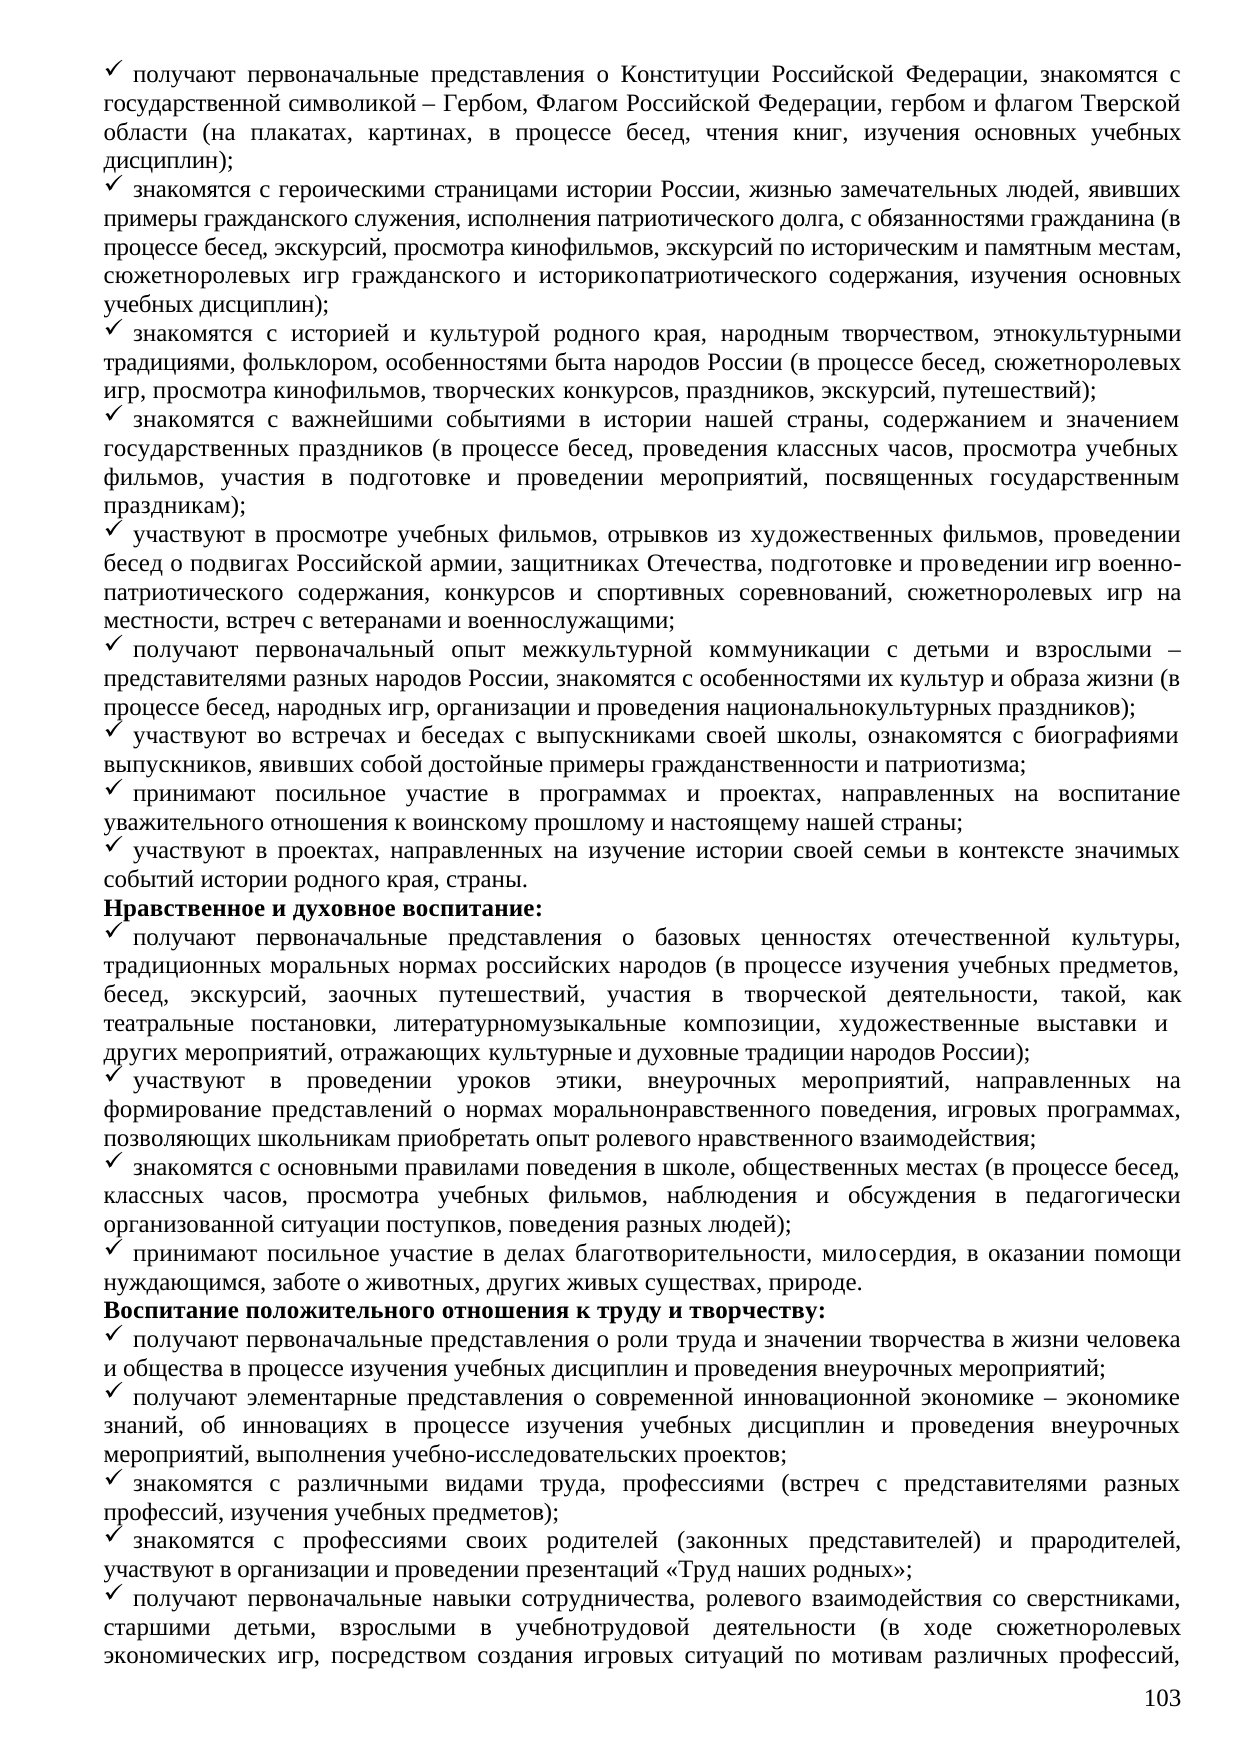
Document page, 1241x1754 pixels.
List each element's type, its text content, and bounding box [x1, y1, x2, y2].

list знакомятся с основными правилами поведения в школе, общественных местах (в процессе бесед, классных часов, просмотра учебных фильмов, наблюдения и обсуждения в педагогически организованной ситуации поступков, поведения разных людей); [103, 1152, 1181, 1238]
list участвуют во встречах и беседах с выпускниками своей школы, ознакомятся с биографиями выпускников, явивших собой достойные примеры гражданственности и патриотизма; [103, 720, 1181, 778]
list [103, 1583, 1181, 1669]
list знакомятся с важнейшими событиями в истории нашей страны, содержанием и значением государственных праздников (в процессе бесед, проведения классных часов, просмотра учебных фильмов, участия в подготовке и проведении мероприятий, посвященных государственным праздникам); [103, 404, 1181, 519]
list знакомятся с героическими страницами истории России, жизнью замечательных людей, явивших примеры гражданского служения, исполнения патриотического долга, с обязанностями гражданина (в процессе бесед, экскурсий, просмотра кинофильмов, экскурсий по историческим и памятным местам, сюжетно­ролевых игр гражданского и историко­патриотического содержания, изучения основных учебных дисциплин); [103, 174, 1181, 318]
list участвуют в просмотре учебных фильмов, отрывков из художественных фильмов, проведении бесед о подвигах Российской армии, защитниках Отечества, подготовке и проведении игр военно­патриотического содержания, конкурсов и спортивных соревнований, сюжетно­ролевых игр на местности, встреч с ветеранами и военнослужащими; [103, 519, 1181, 634]
list знакомятся с профессиями своих родителей (законных представителей) и прародителей, участвуют в организации и проведении презентаций «Труд наших родных»; [103, 1525, 1181, 1583]
list получают первоначальные представления о роли труда и значении творчества в жизни человека и общества в процессе изучения учебных дисциплин и проведения внеурочных мероприятий; [103, 1324, 1181, 1382]
list получают первоначальный опыт межкультурной коммуникации с детьми и взрослыми – представителями разных народов России, знакомятся с особенностями их культур и образа жизни (в процессе бесед, народных игр, организации и проведения национально­культурных праздников); [103, 634, 1181, 720]
text Воспитание положительного отношения к труду и творчеству: [103, 1295, 1181, 1324]
list знакомятся с различными видами труда, профессиями (встреч с представителями разных профессий, изучения учебных предметов); [103, 1468, 1181, 1525]
list получают первоначальные представления о Конституции Российской Федерации, знакомятся с государственной символикой – Гербом, Флагом Российской Федерации, гербом и флагом Тверской области (на плакатах, картинах, в процессе бесед, чтения книг, изучения основных учебных дисциплин); [103, 59, 1181, 174]
list принимают посильное участие в программах и проектах, направленных на воспитание уважительного отношения к воинскому прошлому и настоящему нашей страны; [103, 778, 1181, 835]
list принимают посильное участие в делах благотворительности, милосердия, в оказании помощи нуждающимся, заботе о животных, других живых существах, природе. [103, 1238, 1181, 1295]
list знакомятся с историей и культурой родного края, народным творчеством, этнокультурными традициями, фольклором, особенностями быта народов России (в процессе бесед, сюжетно­ролевых игр, просмотра кинофильмов, творческих конкурсов, праздников, экскурсий, путешествий); [103, 318, 1181, 404]
list участвуют в проектах, направленных на изучение истории своей семьи в контексте значимых событий истории родного края, страны. [103, 835, 1181, 893]
list получают первоначальные представления о базовых ценностях отечественной культуры, традиционных моральных нормах российских народов (в процессе изучения учебных предметов, бесед, экскурсий, заочных путешествий, участия в творческой деятельности, такой, как театральные постановки, литературно­музыкальные композиции, художественные выставки и других мероприятий, отражающих культурные и духовные традиции народов России); [103, 922, 1181, 1065]
list участвуют в проведении уроков этики, внеурочных мероприятий, направленных на формирование представлений о нормах морально­нравственного поведения, игровых программах, позволяющих школьникам приобретать опыт ролевого нравственного взаимодействия; [103, 1065, 1181, 1152]
text Нравственное и духовное воспитание: [103, 893, 1181, 922]
list получают элементарные представления о современной инновационной экономике – экономике знаний, об инновациях в процессе изучения учебных дисциплин и проведения внеурочных мероприятий, выполнения учебно-исследовательских проектов; [103, 1382, 1181, 1468]
